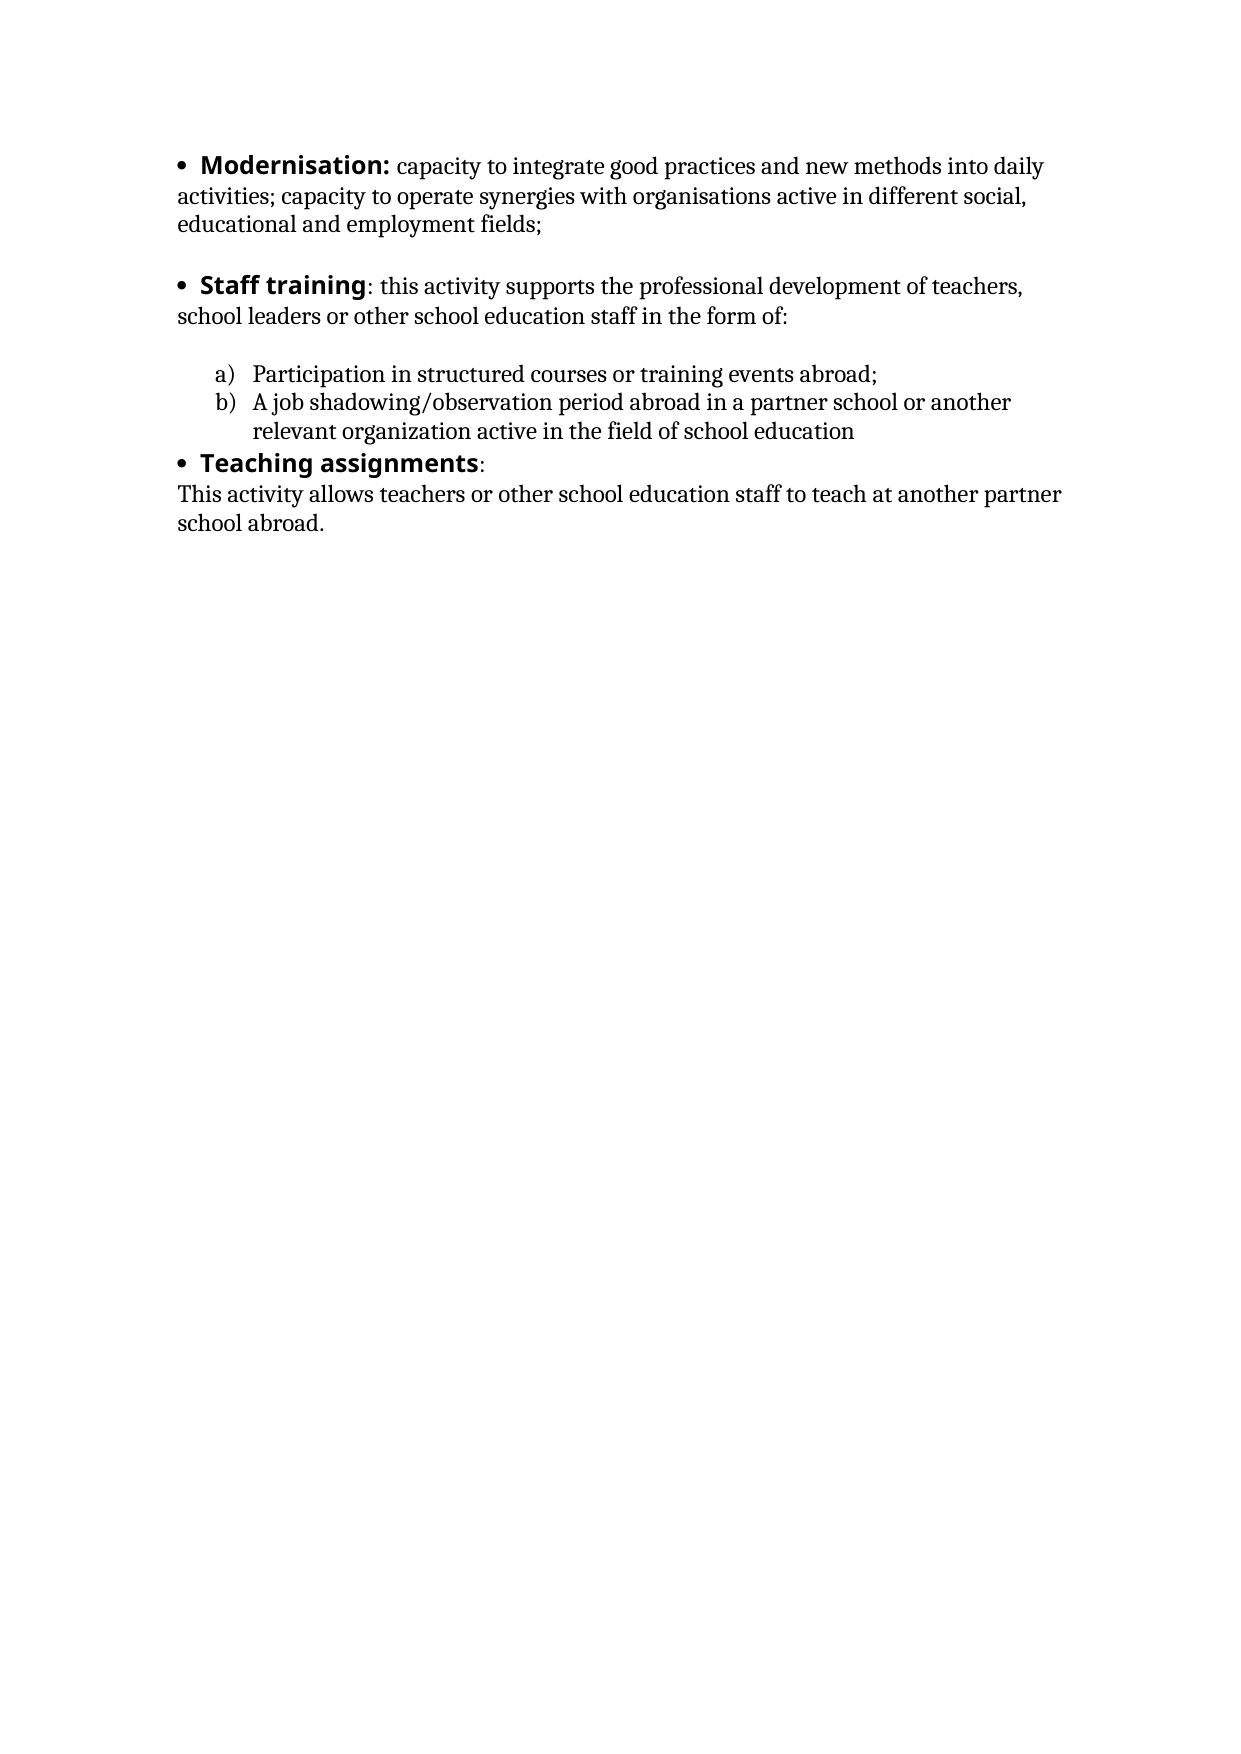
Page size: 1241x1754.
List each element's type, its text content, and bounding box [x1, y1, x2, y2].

text Modernisation: capacity to integrate good practices and new methods into daily activities; capacity to operate synergies with organisations active in different social, educational and employment fields; [177, 148, 1063, 239]
text This activity allows teachers or other school education staff to teach at another partner school abroad. [177, 480, 1063, 537]
list Participation in structured courses or training events abroad; [215, 359, 1063, 388]
text Staff training: this activity supports the professional development of teachers, school leaders or other school education staff in the form of: [177, 268, 1063, 331]
text Teaching assignments: [177, 446, 1063, 480]
list A job shadowing/observation period abroad in a partner school or another relevant organization active in the field of school education [215, 388, 1063, 446]
